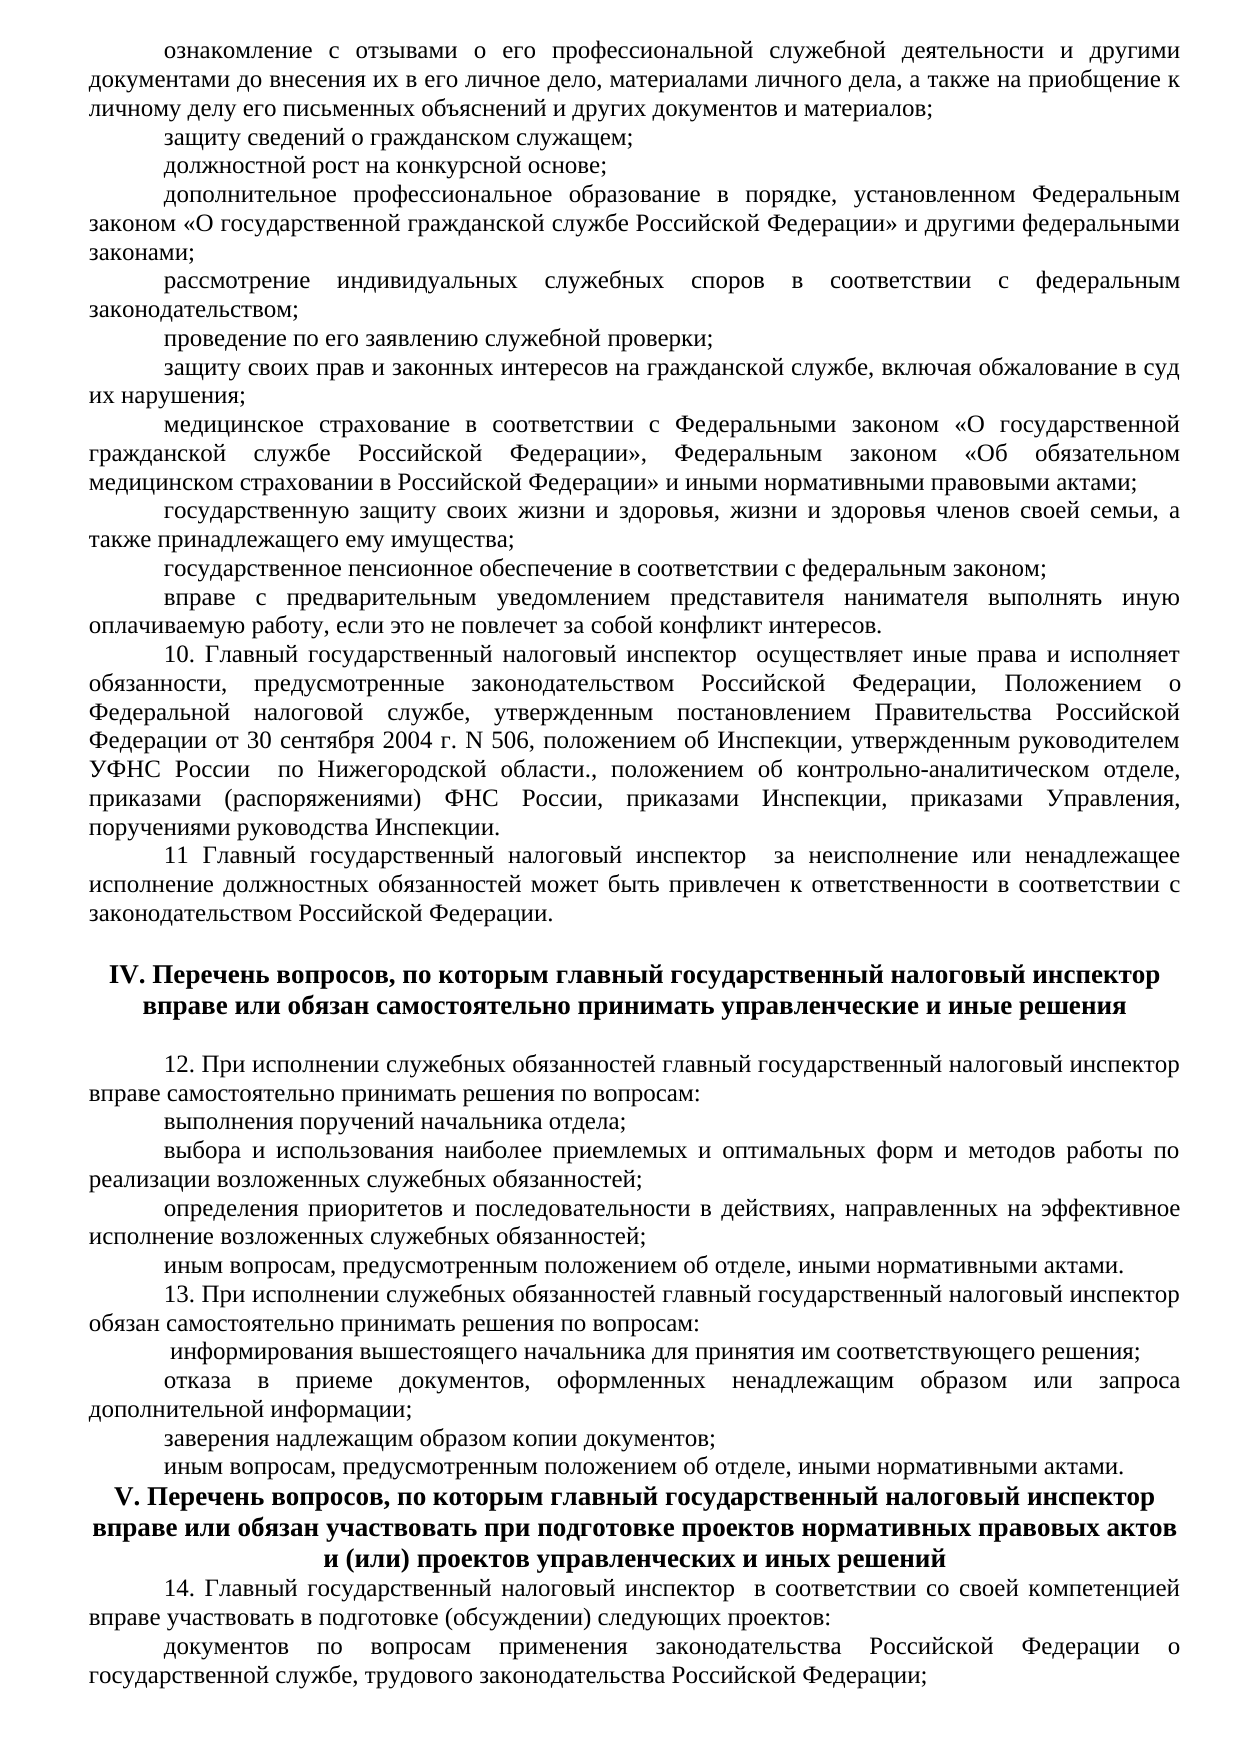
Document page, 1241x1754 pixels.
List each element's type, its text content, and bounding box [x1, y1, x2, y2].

text отказа в приеме документов, оформленных ненадлежащим образом или запроса дополнительной информации; [89, 1365, 1181, 1423]
text вправе с предварительным уведомлением представителя нанимателя выполнять иную оплачиваемую работу, если это не повлечет за собой конфликт интересов. [89, 582, 1181, 639]
text проведение по его заявлению служебной проверки; [89, 323, 1181, 352]
text документов по вопросам применения законодательства Российской Федерации о государственной службе, трудового законодательства Российской Федерации; [89, 1631, 1181, 1688]
text должностной рост на конкурсной основе; [89, 150, 1181, 179]
text защиту своих прав и законных интересов на гражданской службе, включая обжалование в суд их нарушения; [89, 352, 1181, 409]
text 11 Главный государственный налоговый инспектор за неисполнение или ненадлежащее исполнение должностных обязанностей может быть привлечен к ответственности в соответствии с законодательством Российской Федерации. [89, 840, 1181, 927]
text медицинское страхование в соответствии с Федеральными законом «О государственной гражданской службе Российской Федерации», Федеральным законом «Об обязательном медицинском страховании в Российской Федерации» и иными нормативными правовыми актами; [89, 409, 1181, 495]
subtitle IV. Перечень вопросов, по которым главный государственный налоговый инспектор вправе или обязан самостоятельно принимать управленческие и иные решения [89, 958, 1181, 1020]
text дополнительное профессиональное образование в порядке, установленном Федеральным законом «О государственной гражданской службе Российской Федерации» и другими федеральными законами; [89, 179, 1181, 265]
text 13. При исполнении служебных обязанностей главный государственный налоговый инспектор обязан самостоятельно принимать решения по вопросам: [89, 1279, 1181, 1336]
text иным вопросам, предусмотренным положением об отделе, иными нормативными актами. [89, 1451, 1181, 1480]
text выполнения поручений начальника отдела; [89, 1106, 1181, 1135]
text иным вопросам, предусмотренным положением об отделе, иными нормативными актами. [89, 1250, 1181, 1279]
text ознакомление с отзывами о его профессиональной служебной деятельности и другими документами до внесения их в его личное дело, материалами личного дела, а также на приобщение к личному делу его письменных объяснений и других документов и материалов; [89, 35, 1181, 122]
subtitle V. Перечень вопросов, по которым главный государственный налоговый инспектор вправе или обязан участвовать при подготовке проектов нормативных правовых актов и (или) проектов управленческих и иных решений [89, 1480, 1181, 1573]
text 14. Главный государственный налоговый инспектор в соответствии со своей компетенцией вправе участвовать в подготовке (обсуждении) следующих проектов: [89, 1573, 1181, 1631]
text информирования вышестоящего начальника для принятия им соответствующего решения; [89, 1336, 1181, 1365]
text государственную защиту своих жизни и здоровья, жизни и здоровья членов своей семьи, а также принадлежащего ему имущества; [89, 495, 1181, 553]
text рассмотрение индивидуальных служебных споров в соответствии с федеральным законодательством; [89, 265, 1181, 323]
text 10. Главный государственный налоговый инспектор осуществляет иные права и исполняет обязанности, предусмотренные законодательством Российской Федерации, Положением о Федеральной налоговой службе, утвержденным постановлением Правительства Российской Федерации от 30 сентября 2004 г. N 506, положением об Инспекции, утвержденным руководителем УФНС России по Нижегородской области., положением об контрольно-аналитическом отделе, приказами (распоряжениями) ФНС России, приказами Инспекции, приказами Управления, поручениями руководства Инспекции. [89, 639, 1181, 840]
text заверения надлежащим образом копии документов; [89, 1423, 1181, 1451]
text 12. При исполнении служебных обязанностей главный государственный налоговый инспектор вправе самостоятельно принимать решения по вопросам: [89, 1049, 1181, 1106]
text защиту сведений о гражданском служащем; [89, 122, 1181, 150]
text государственное пенсионное обеспечение в соответствии с федеральным законом; [89, 553, 1181, 582]
text выбора и использования наиболее приемлемых и оптимальных форм и методов работы по реализации возложенных служебных обязанностей; [89, 1135, 1181, 1193]
text определения приоритетов и последовательности в действиях, направленных на эффективное исполнение возложенных служебных обязанностей; [89, 1193, 1181, 1250]
